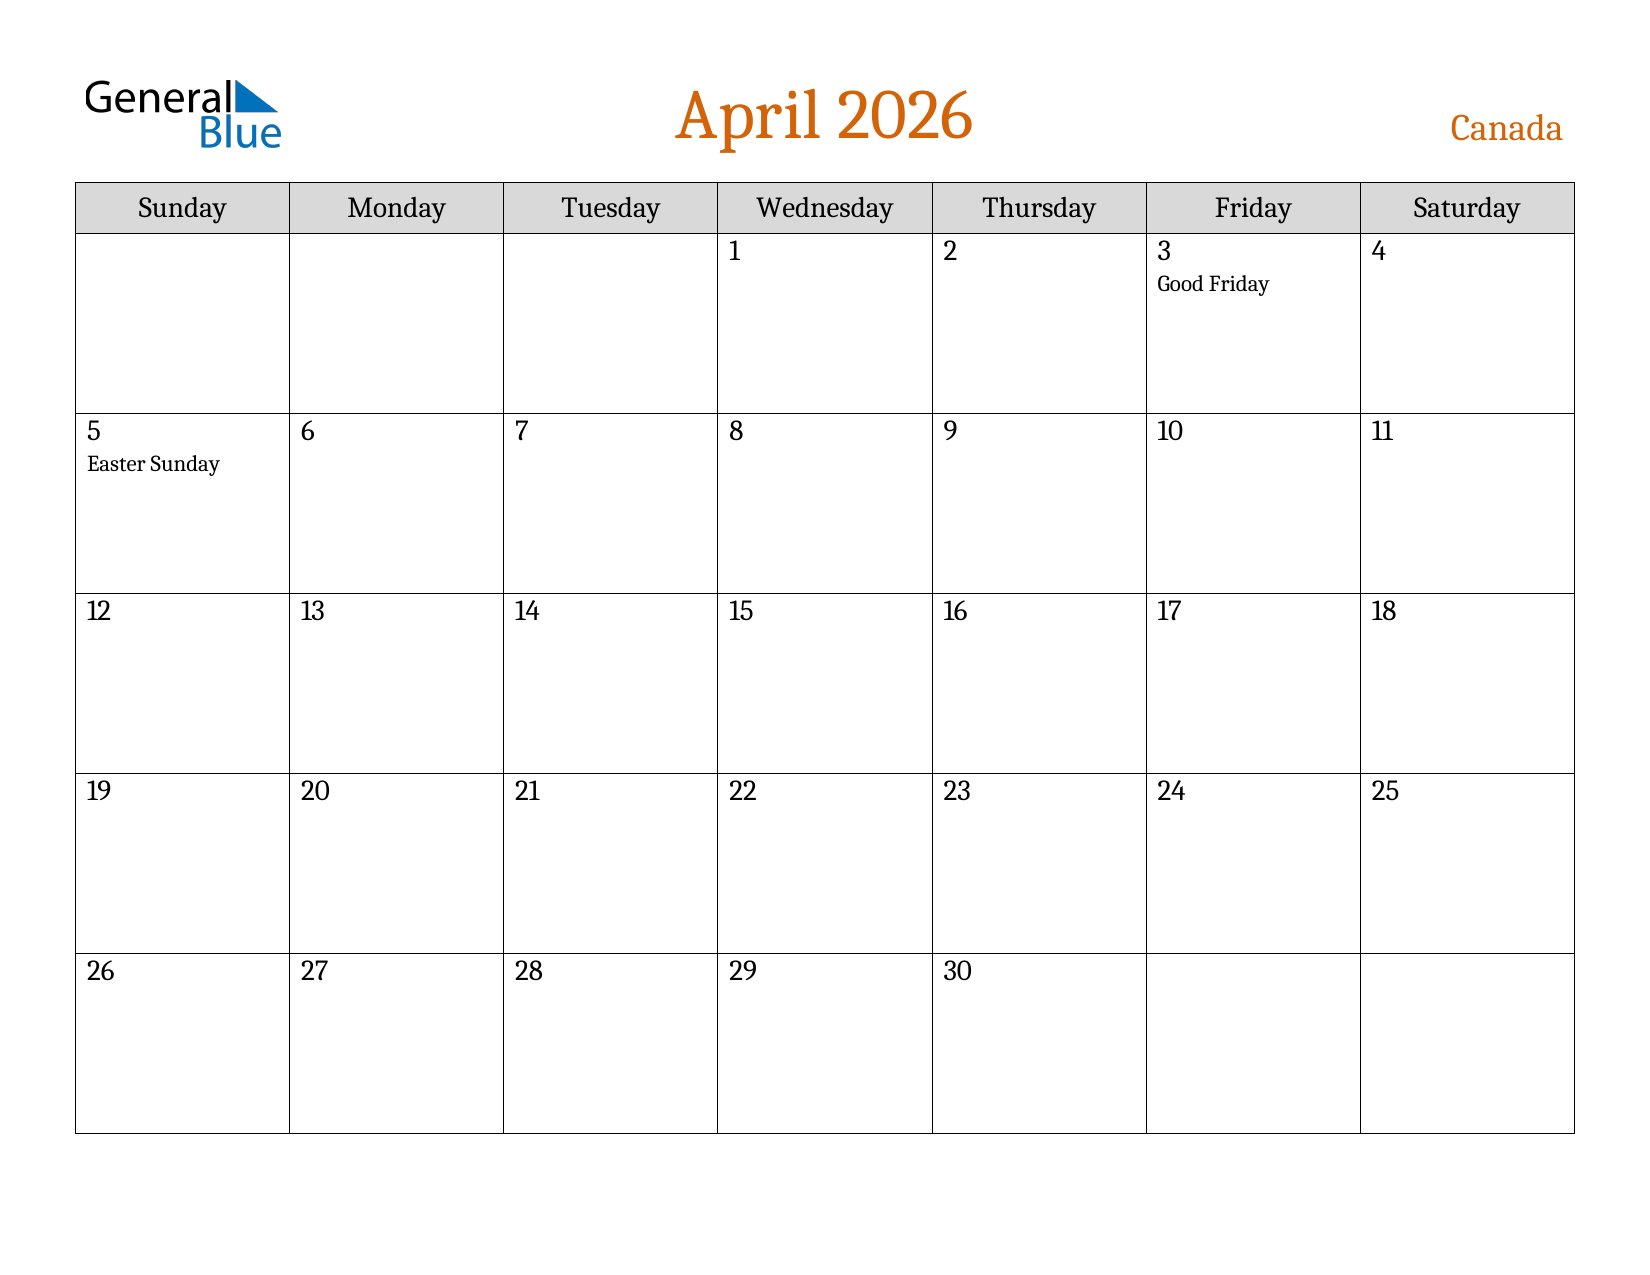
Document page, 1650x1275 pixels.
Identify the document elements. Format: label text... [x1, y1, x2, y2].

table_cell 21 [504, 774, 717, 810]
table_cell 1 [718, 234, 932, 270]
table_cell 25 [1361, 774, 1574, 810]
table_cell 13 [290, 594, 503, 630]
table_cell Sunday [76, 183, 289, 233]
table_cell [718, 630, 932, 773]
table_cell [290, 990, 503, 1133]
table_cell [1147, 810, 1360, 953]
table_cell [1361, 990, 1574, 1133]
table_cell [933, 270, 1146, 413]
table_cell 30 [933, 954, 1146, 990]
table_cell [718, 810, 932, 953]
table_cell [933, 630, 1146, 773]
table_cell 26 [76, 954, 289, 990]
table_cell [933, 990, 1146, 1133]
table_cell 2 [933, 234, 1146, 270]
table_cell 23 [933, 774, 1146, 810]
table_cell 11 [1361, 414, 1574, 450]
table_cell 24 [1147, 774, 1360, 810]
table_cell 20 [290, 774, 503, 810]
table_cell [290, 270, 503, 413]
table_cell [504, 810, 717, 953]
table_cell 17 [1147, 594, 1360, 630]
table_cell [1147, 954, 1360, 990]
table_cell Wednesday [718, 183, 932, 233]
table_cell 19 [76, 774, 289, 810]
table_cell [1361, 810, 1574, 953]
table_cell 14 [504, 594, 717, 630]
table_cell [933, 450, 1146, 593]
table_cell [1361, 270, 1574, 413]
table_cell 3 [1147, 234, 1360, 270]
picture [86, 80, 281, 148]
table_cell [290, 630, 503, 773]
table_cell 7 [504, 414, 717, 450]
table_cell Friday [1147, 183, 1360, 233]
table_cell 4 [1361, 234, 1574, 270]
table_cell [1147, 450, 1360, 593]
table_cell [1147, 990, 1360, 1133]
table_cell [290, 234, 503, 270]
table_cell [1361, 450, 1574, 593]
table_cell 29 [718, 954, 932, 990]
table_cell 28 [504, 954, 717, 990]
table_cell Thursday [933, 183, 1146, 233]
table_cell [504, 450, 717, 593]
table_cell Tuesday [504, 183, 717, 233]
table_cell [76, 990, 289, 1133]
table_cell [718, 270, 932, 413]
table_cell [504, 234, 717, 270]
table_cell [290, 810, 503, 953]
table_cell 12 [76, 594, 289, 630]
table_cell Saturday [1361, 183, 1574, 233]
table_cell Good Friday [1147, 270, 1360, 413]
table_cell Easter Sunday [76, 450, 289, 593]
table_cell 10 [1147, 414, 1360, 450]
table_cell Monday [290, 183, 503, 233]
table_cell 22 [718, 774, 932, 810]
table_cell [933, 810, 1146, 953]
table_cell 15 [718, 594, 932, 630]
table_cell [1361, 630, 1574, 773]
table_cell 5 [76, 414, 289, 450]
table_cell [76, 270, 289, 413]
table_header April 2026 [504, 75, 1146, 182]
table_cell 6 [290, 414, 503, 450]
table_cell 27 [290, 954, 503, 990]
table_cell [76, 630, 289, 773]
table_cell [76, 234, 289, 270]
table_cell 16 [933, 594, 1146, 630]
table_cell [1361, 954, 1574, 990]
table_cell [504, 630, 717, 773]
table_cell [718, 990, 932, 1133]
table_cell [1147, 630, 1360, 773]
table_cell 18 [1361, 594, 1574, 630]
table_header Canada [1146, 75, 1574, 182]
table_cell 8 [718, 414, 932, 450]
table_cell 9 [933, 414, 1146, 450]
table_cell [76, 810, 289, 953]
table_cell [504, 990, 717, 1133]
table_header [76, 75, 503, 182]
table_cell [290, 450, 503, 593]
table_cell [718, 450, 932, 593]
table_cell [504, 270, 717, 413]
